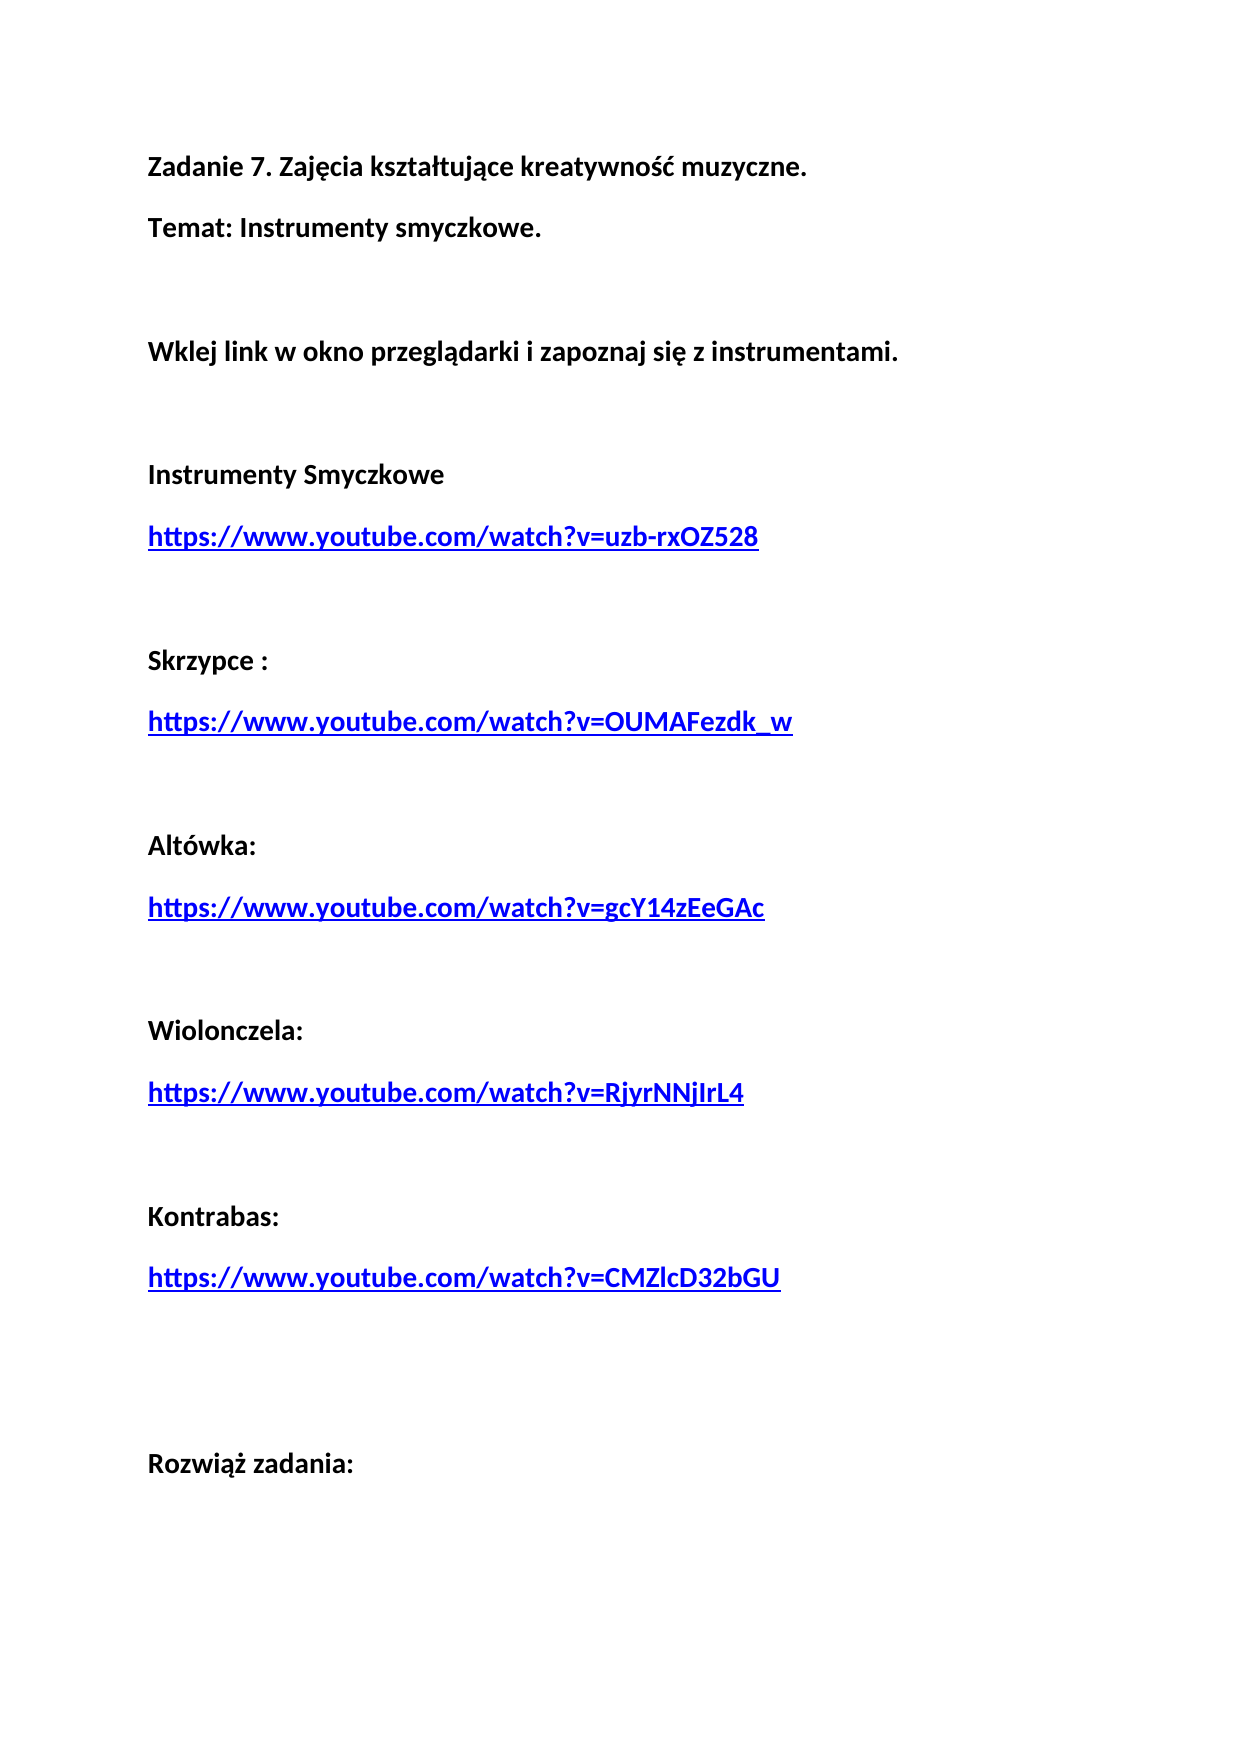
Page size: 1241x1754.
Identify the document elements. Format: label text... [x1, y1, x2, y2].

text Rozwiąż zadania: [148, 1445, 1093, 1480]
text Wiolonczela: [148, 1012, 1093, 1048]
text Zadanie 7. Zajęcia kształtujące kreatywność muzyczne. [148, 148, 1093, 183]
text https://www.youtube.com/watch?v=CMZlcD32bGU [148, 1259, 1093, 1295]
text Instrumenty Smyczkowe [148, 456, 1093, 492]
text https://www.youtube.com/watch?v=RjyrNNjIrL4 [148, 1074, 1093, 1110]
text Kontrabas: [148, 1198, 1093, 1233]
text https://www.youtube.com/watch?v=OUMAFezdk_w [148, 703, 1093, 739]
text Altówka: [148, 827, 1093, 863]
text https://www.youtube.com/watch?v=gcY14zEeGAc [148, 889, 1093, 924]
text Skrzypce : [148, 642, 1093, 677]
text Temat: Instrumenty smyczkowe. [148, 209, 1093, 245]
text Wklej link w okno przeglądarki i zapoznaj się z instrumentami. [148, 333, 1093, 368]
text https://www.youtube.com/watch?v=uzb-rxOZ528 [148, 518, 1093, 554]
